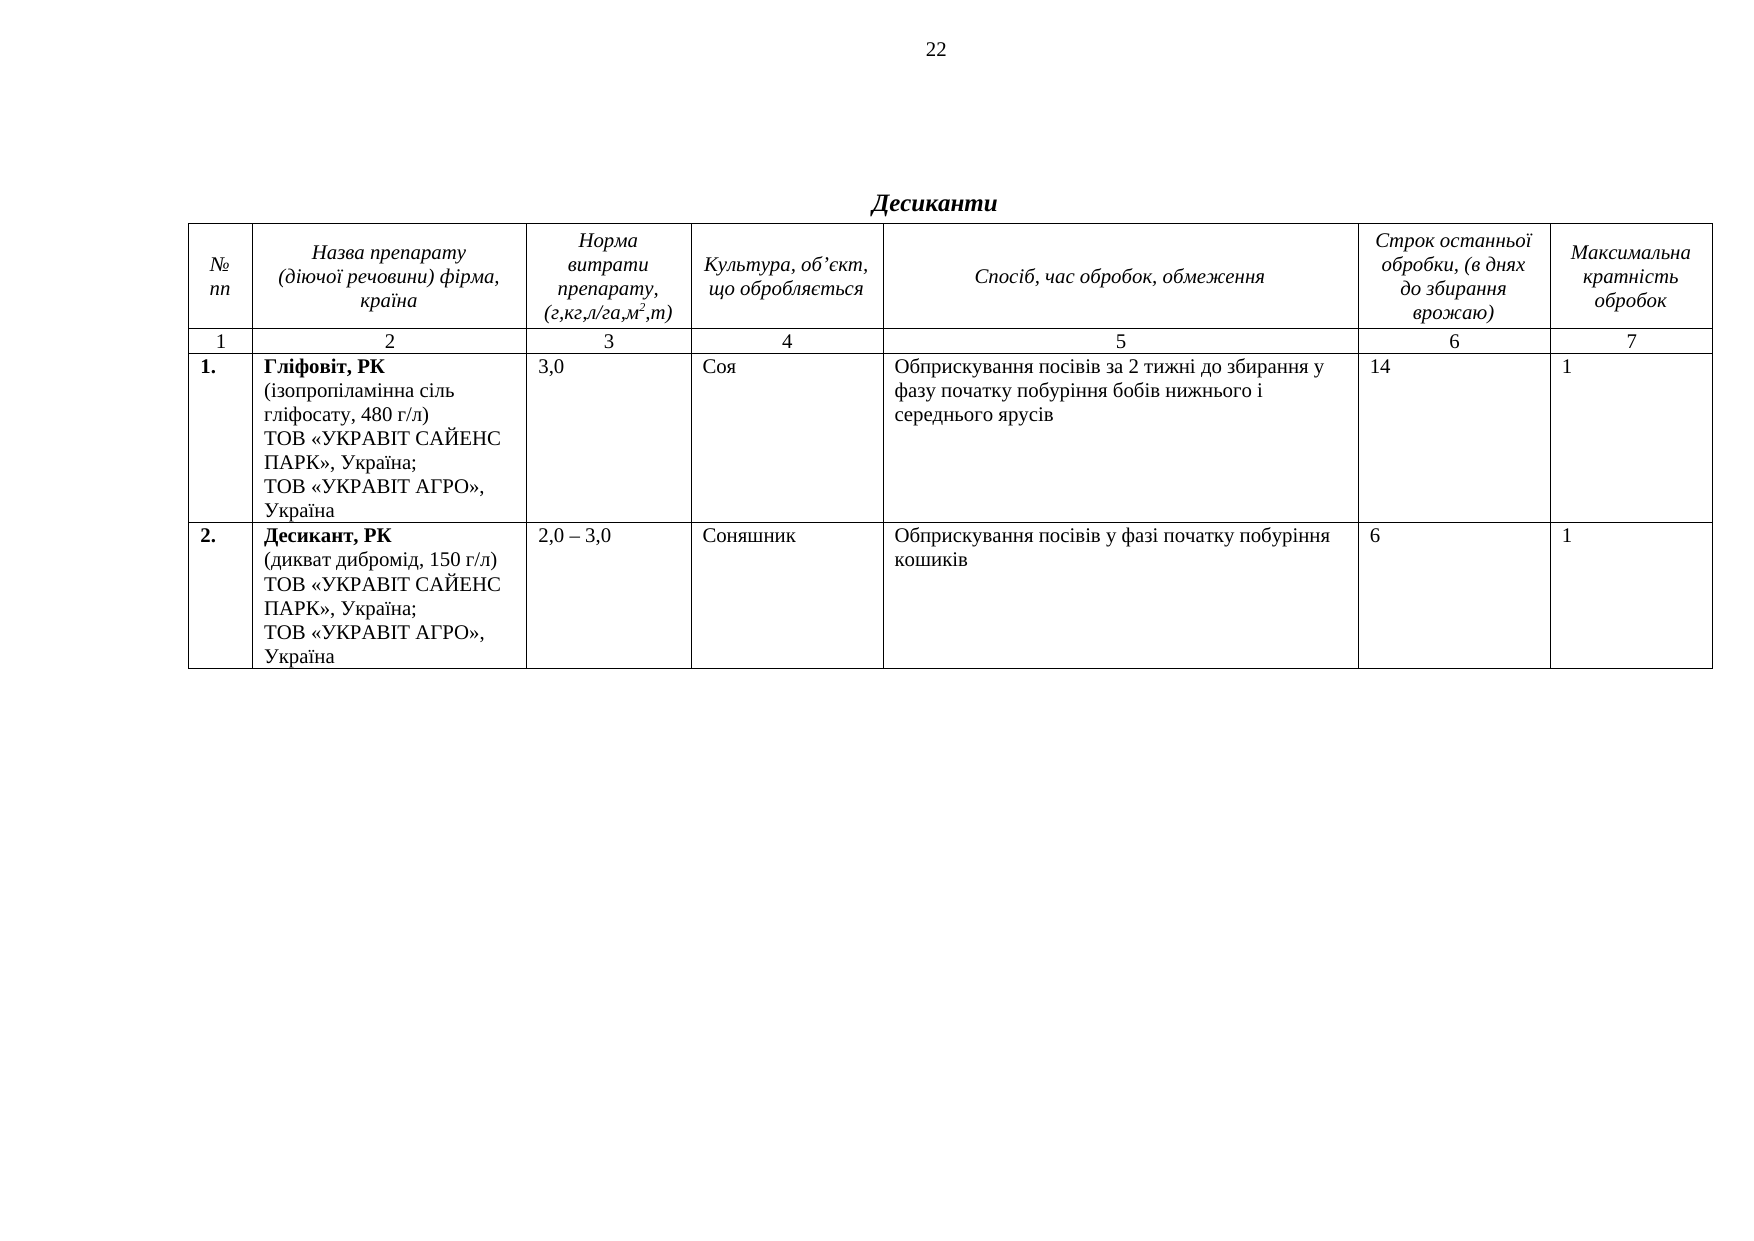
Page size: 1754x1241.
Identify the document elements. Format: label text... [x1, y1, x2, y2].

table_cell 5 [884, 329, 1358, 353]
table_cell 2 [253, 329, 526, 353]
table_cell Гліфовіт РК (ізопропіламінна сіль гліфосату 480 г/л) ТОВ «УКРАВІТ САЙЕНС ПАРК», Україна; ТОВ «УКРАВІТ АГРО», Україна [253, 354, 526, 522]
table_cell 14 [1359, 354, 1550, 522]
table_cell Обприскування посівів у фазі початку побуріння кошиків [884, 523, 1358, 668]
text Десиканти [177, 188, 1695, 217]
table_header № пп [189, 224, 252, 328]
table_cell 4 [692, 329, 883, 353]
table_cell Обприскування посівів за 2 тижні до збирання у фазу початку побуріння бобів нижнього і середнього ярусів [884, 354, 1358, 522]
table_cell 6 [1359, 329, 1550, 353]
table_cell 1 [189, 329, 252, 353]
table_cell 1 [1551, 354, 1712, 522]
table_cell 6 [1359, 523, 1550, 668]
table_cell 30 [527, 354, 691, 522]
table_cell Десикант, РК (дикват дибромід, 150 г/л) ТОВ «УКРАВІТ САЙЕНС ПАРК», Україна; ТОВ «УКРАВІТ АГРО», Україна [253, 523, 526, 668]
table_header Назва препарату (діючої речовини) фірма, країна [253, 224, 526, 328]
table_cell 1 [1551, 523, 1712, 668]
table_header Культура, об’єкт, що обробляється [692, 224, 883, 328]
table_header Максимальна кратність обробок [1551, 224, 1712, 328]
table_cell Соняшник [692, 523, 883, 668]
table_cell [189, 523, 252, 668]
table_header Норма витрати препарату, (г,кг,л/га,м2,т) [527, 224, 691, 328]
table_cell 20 – 30 [527, 523, 691, 668]
table_cell Соя [692, 354, 883, 522]
table_header Строк останньої обробки, (в днях до збирання врожаю) [1359, 224, 1550, 328]
table_cell [189, 354, 252, 522]
table_header Спосіб, час обробок, обмеження [884, 224, 1358, 328]
table_cell 7 [1551, 329, 1712, 353]
table_cell 3 [527, 329, 691, 353]
